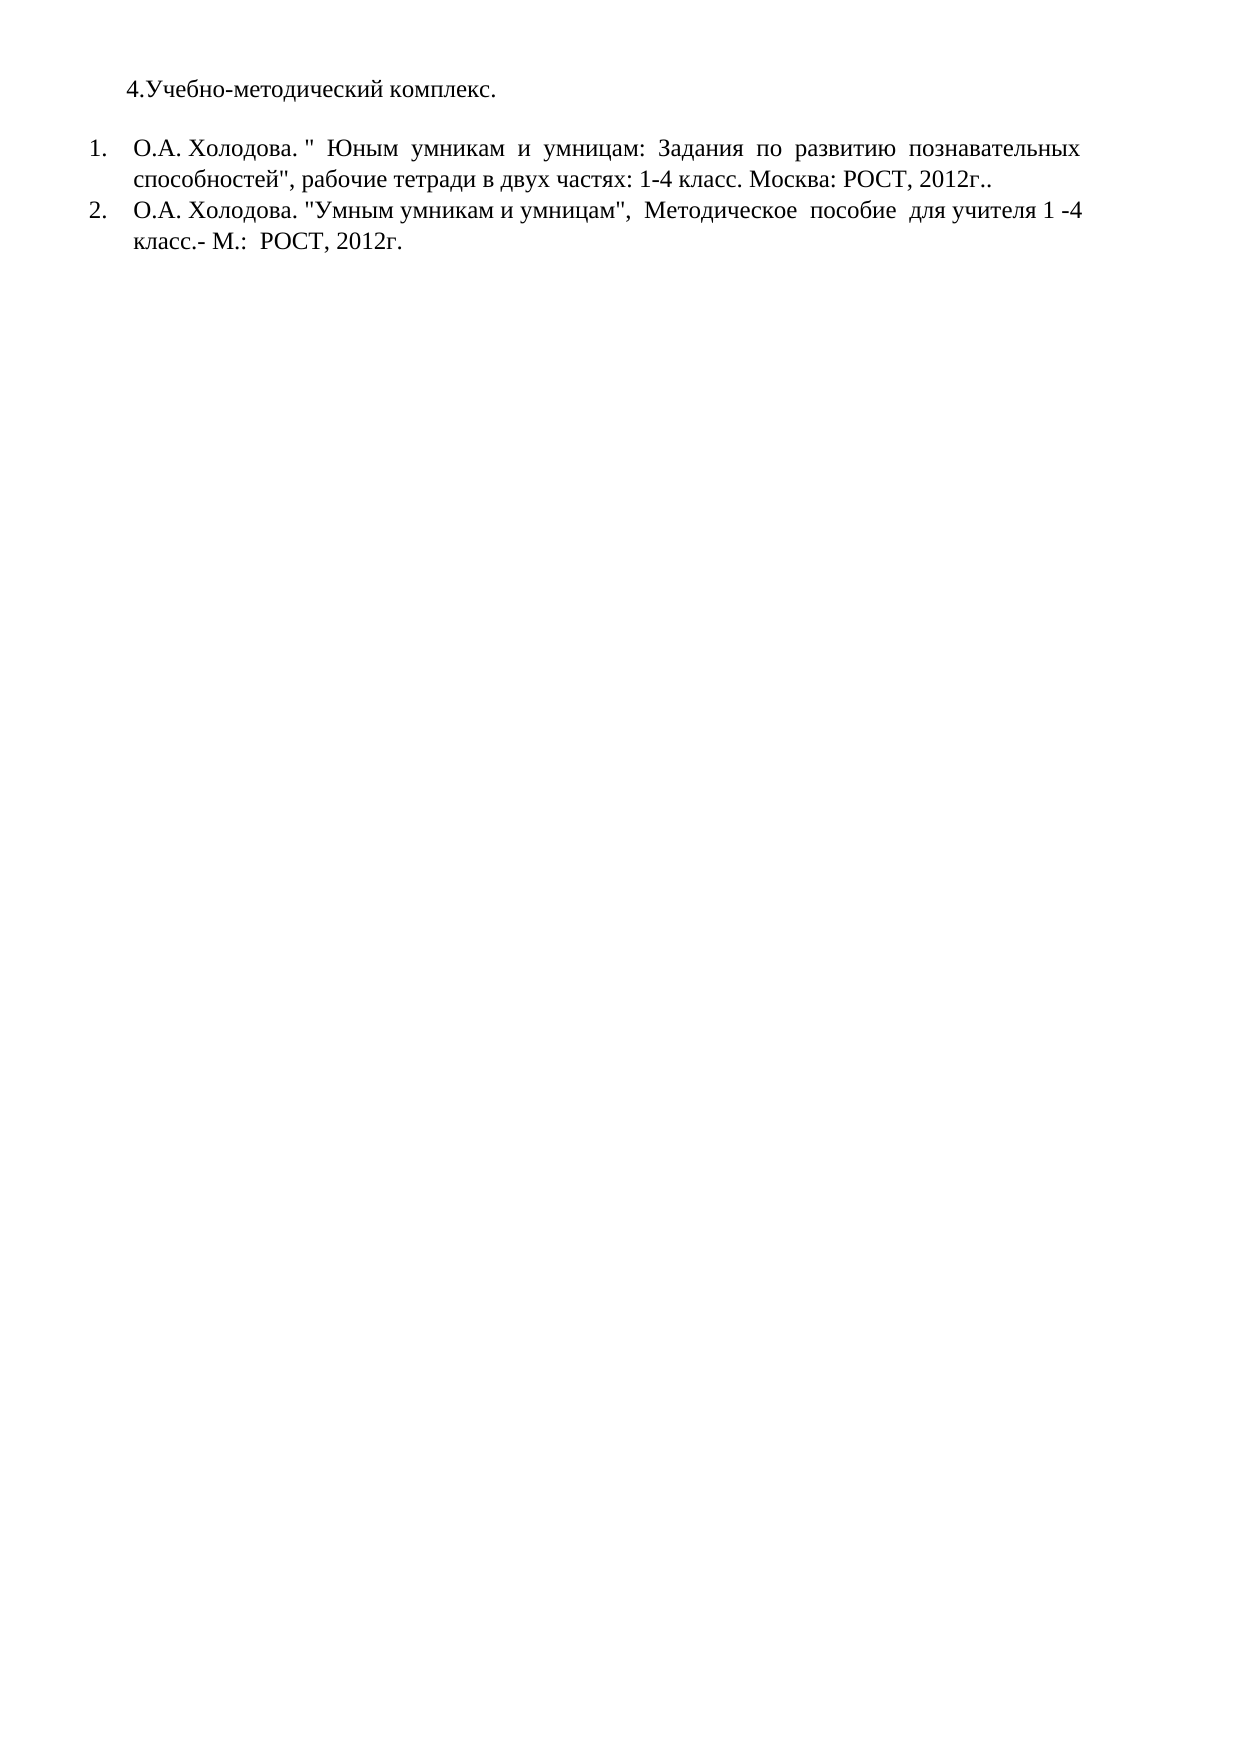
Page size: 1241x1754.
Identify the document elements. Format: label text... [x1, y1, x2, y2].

list О.А. Холодова. "Умным умникам и умницам", Методическое пособие для учителя 1 -4 класс.- М.: РОСТ, 2012г. [89, 195, 1152, 255]
text 4.Учебно-методический комплекс. [126, 74, 1152, 103]
list О.А. Холодова. " Юным умникам и умницам: Задания по развитию познавательных способностей", рабочие тетради в двух частях: 1-4 класс. Москва: РОСТ, 2012г.. [89, 133, 1152, 193]
